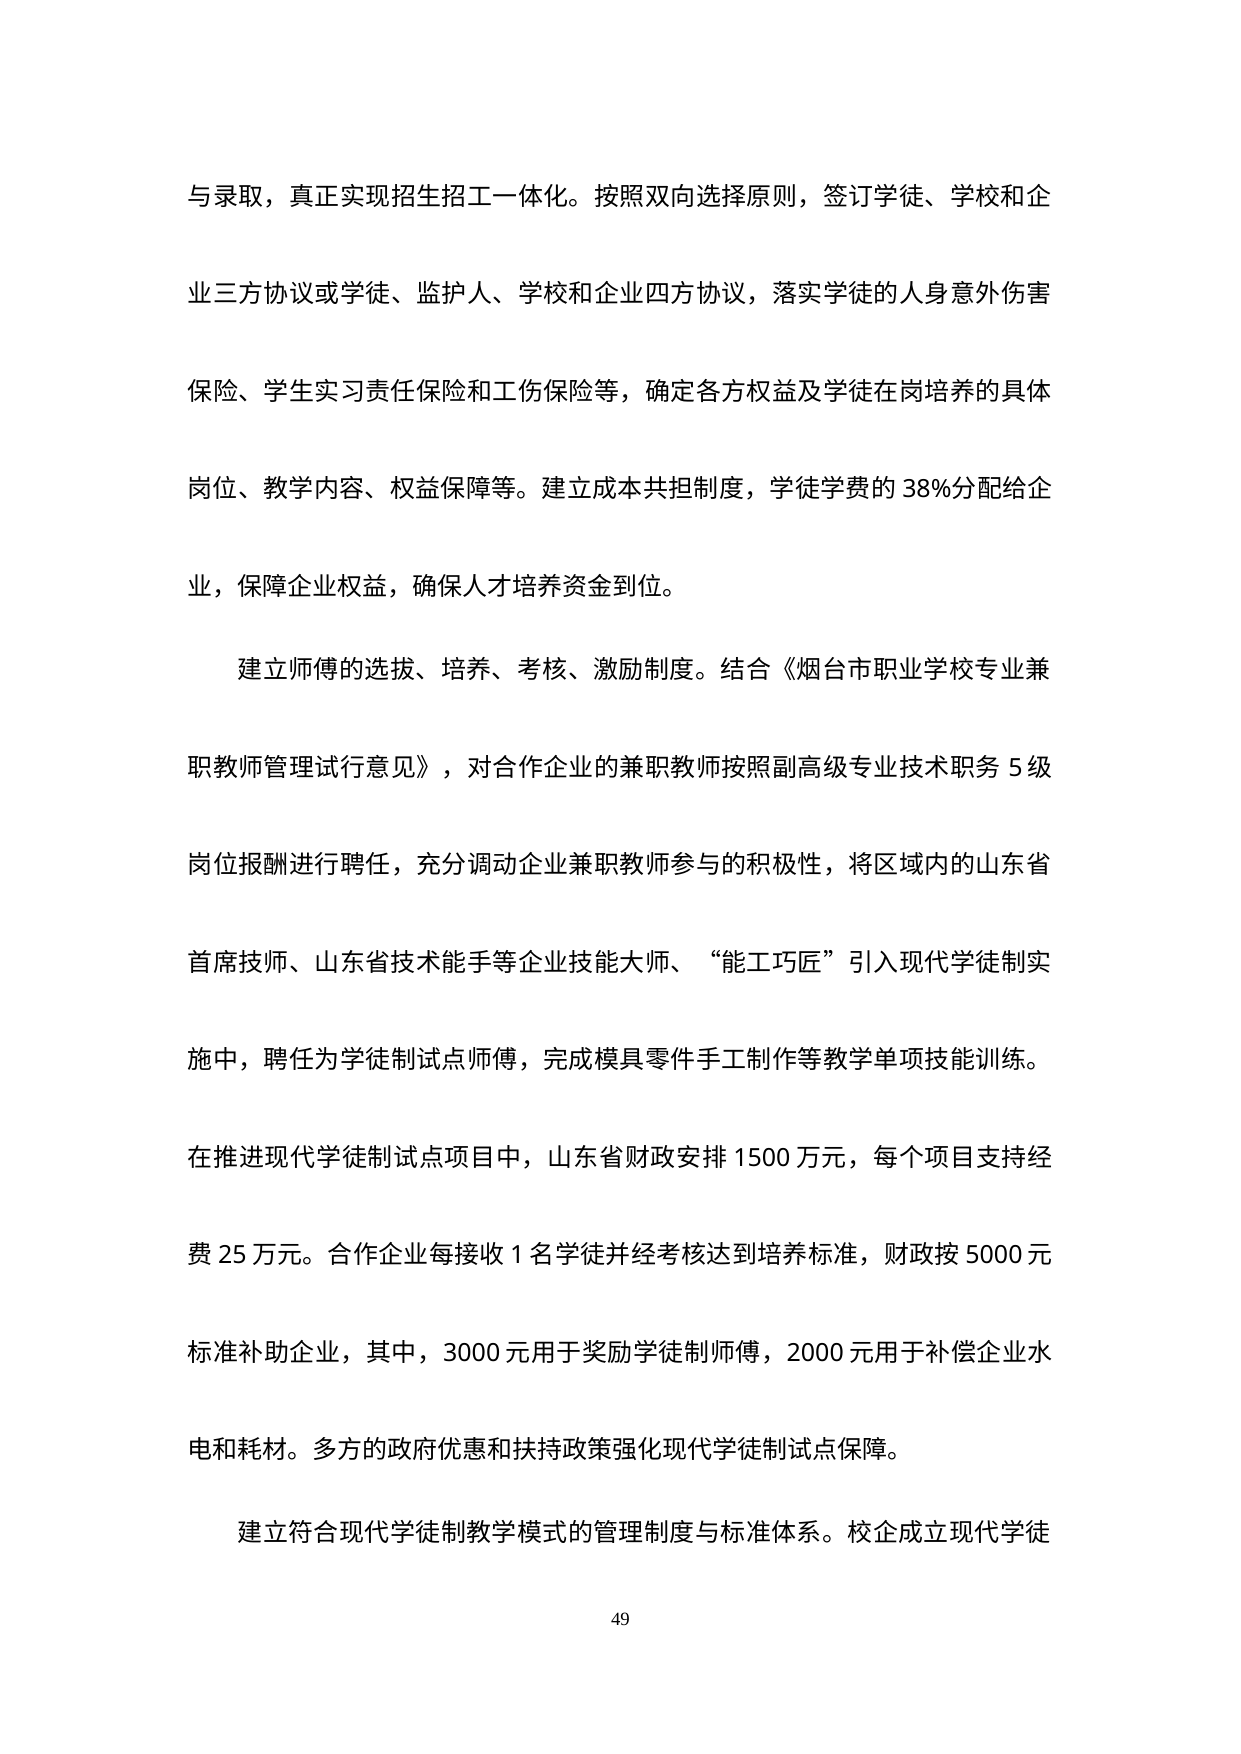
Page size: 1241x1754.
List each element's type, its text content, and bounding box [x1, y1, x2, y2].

text 建立师傅的选拔、培养、考核、激励制度。结合《烟台市职业学校专业兼职教师管理试行意见》，对合作企业的兼职教师按照副高级专业技术职务5级岗位报酬进行聘任，充分调动企业兼职教师参与的积极性，将区域内的山东省首席技师、山东省技术能手等企业技能大师、“能工巧匠”引入现代学徒制实施中，聘任为学徒制试点师傅，完成模具零件手工制作等教学单项技能训练。在推进现代学徒制试点项目中，山东省财政安排1500万元，每个项目支持经费25万元。合作企业每接收1名学徒并经考核达到培养标准，财政按5000元标准补助企业，其中，3000元用于奖励学徒制师傅，2000元用于补偿企业水电和耗材。多方的政府优惠和扶持政策强化现代学徒制试点保障。 [187, 635, 1053, 1480]
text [187, 162, 1053, 617]
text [187, 1498, 1053, 1563]
